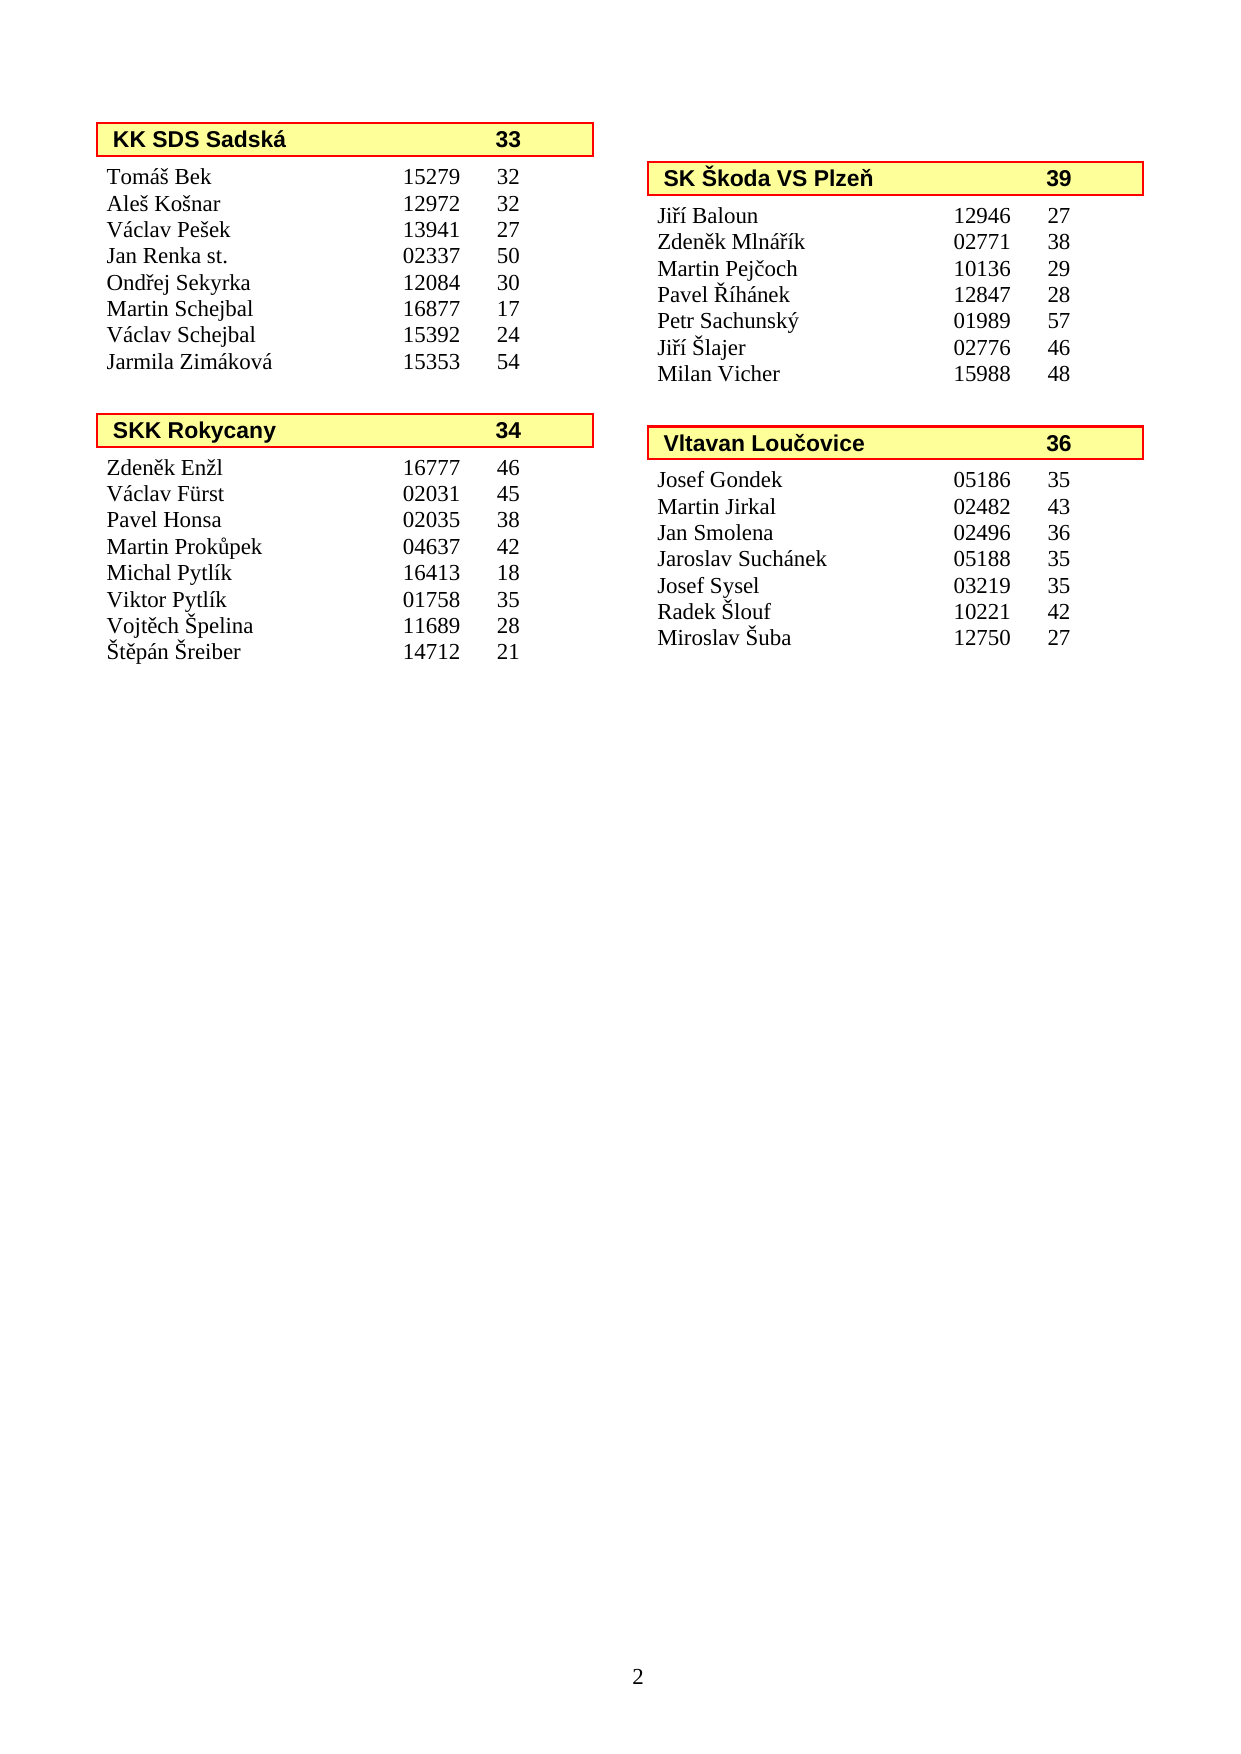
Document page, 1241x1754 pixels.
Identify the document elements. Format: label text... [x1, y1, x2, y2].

text Jiří Šlajer 02776 46 [657, 334, 1134, 360]
text KK SDS Sadská 33 [98, 124, 592, 155]
text Milan Vicher 15988 48 [657, 360, 1134, 387]
text Jan Renka st. 02337 50 [106, 242, 583, 269]
text Jarmila Zimáková 15353 54 [106, 348, 583, 374]
text Viktor Pytlík 01758 35 [106, 586, 583, 612]
text Michal Pytlík 16413 18 [106, 559, 583, 586]
text Josef Gondek 05186 35 [657, 466, 1134, 493]
text Ondřej Sekyrka 12084 30 [106, 269, 583, 295]
text Václav Schejbal 15392 24 [106, 321, 583, 348]
text Václav Fürst 02031 45 [106, 480, 583, 507]
text Vltavan Loučovice 36 [649, 428, 1142, 458]
text Martin Pejčoch 10136 29 [657, 255, 1134, 281]
text Miroslav Šuba 12750 27 [657, 624, 1134, 651]
text SKK Rokycany 34 [98, 415, 592, 446]
text Martin Jirkal 02482 43 [657, 493, 1134, 519]
text Zdeněk Mlnářík 02771 38 [657, 228, 1134, 255]
text Jan Smolena 02496 36 [657, 519, 1134, 545]
text Radek Šlouf 10221 42 [657, 598, 1134, 624]
text Martin Schejbal 16877 17 [106, 295, 583, 321]
text Pavel Honsa 02035 38 [106, 507, 583, 533]
text Štěpán Šreiber 14712 21 [106, 638, 583, 665]
text Petr Sachunský 01989 57 [657, 307, 1134, 334]
text SK Škoda VS Plzeň 39 [649, 163, 1142, 194]
text Pavel Říhánek 12847 28 [657, 281, 1134, 307]
text Tomáš Bek 15279 32 [106, 163, 583, 189]
text Jiří Baloun 12946 27 [657, 202, 1134, 228]
text Václav Pešek 13941 27 [106, 216, 583, 242]
text Josef Sysel 03219 35 [657, 572, 1134, 598]
text Aleš Košnar 12972 32 [106, 189, 583, 216]
text Zdeněk Enžl 16777 46 [106, 454, 583, 480]
text Jaroslav Suchánek 05188 35 [657, 545, 1134, 572]
text Vojtěch Špelina 11689 28 [106, 612, 583, 638]
text Martin Prokůpek 04637 42 [106, 533, 583, 559]
